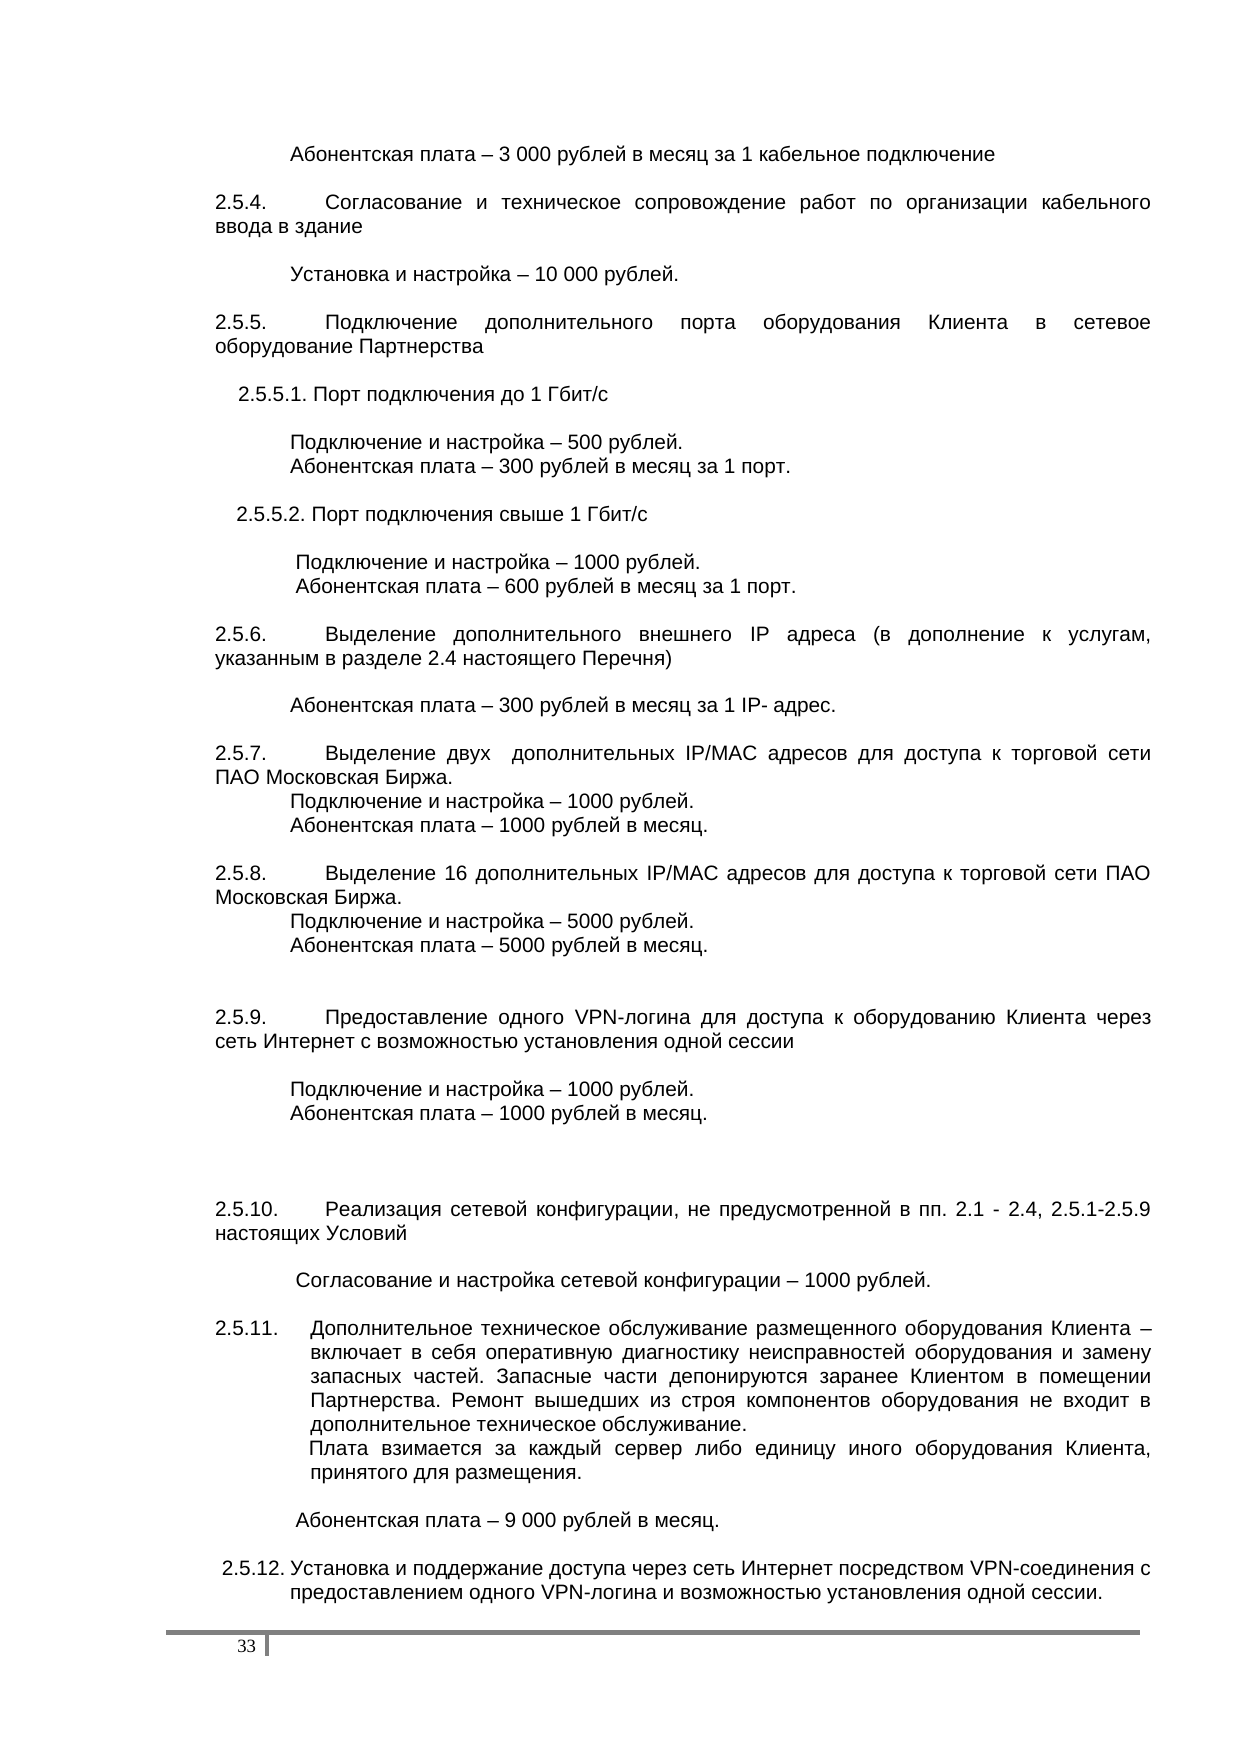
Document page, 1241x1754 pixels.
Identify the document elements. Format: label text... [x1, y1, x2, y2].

text Абонентская плата – 600 рублей в месяц за 1 порт. [295, 573, 1152, 597]
text Абонентская плата – 1000 рублей в месяц. [253, 1101, 1152, 1124]
text 2.5.5.2. Порт подключения свыше 1 Гбит/с [215, 502, 1152, 526]
text 2.5.9. Предоставление одного VPN-логина для доступа к оборудованию Клиента через сеть Интернет с возможностью установления одной сессии [215, 1005, 1152, 1053]
text Установка и настройка – 10 000 рублей. [290, 262, 1152, 286]
text Абонентская плата – 5000 рублей в месяц. [290, 933, 1152, 957]
text Абонентская плата – 9 000 рублей в месяц. [295, 1508, 1152, 1532]
text Абонентская плата – 1000 рублей в месяц. [290, 813, 1152, 837]
text Плата взимается за каждый сервер либо единицу иного оборудования Клиента, принятого для размещения. [308, 1436, 1152, 1484]
text Подключение и настройка – 1000 рублей. [295, 549, 1152, 573]
text Подключение и настройка – 1000 рублей. [290, 1077, 1152, 1101]
text Подключение и настройка – 5000 рублей. [290, 909, 1152, 933]
text 2.5.5.1. Порт подключения до 1 Гбит/с [215, 382, 1152, 406]
text 2.5.7. Выделение двух дополнительных IP/MAC адресов для доступа к торговой сети ПАО Московская Биржа. [215, 741, 1152, 789]
text 2.5.10. Реализация сетевой конфигурации, не предусмотренной в пп. 2.1 - 2.4, 2.5.1-2.5.9 настоящих Условий [215, 1196, 1152, 1244]
text Абонентская плата – 300 рублей в месяц за 1 IP- адрес. [290, 693, 1152, 717]
text 2.5.4. Согласование и техническое сопровождение работ по организации кабельного ввода в здание [215, 190, 1152, 238]
text 2.5.6. Выделение дополнительного внешнего IP адреса (в дополнение к услугам, указанным в разделе 2.4 настоящего Перечня) [215, 621, 1152, 669]
text Согласование и настройка сетевой конфигурации – 1000 рублей. [295, 1268, 1152, 1292]
text 2.5.11. Дополнительное техническое обслуживание размещенного оборудования Клиента – включает в себя оперативную диагностику неисправностей оборудования и замену запасных частей. Запасные части депонируются заранее Клиентом в помещении Партнерства. Ремонт вышедших из строя компонентов оборудования не входит в дополнительное техническое обслуживание. [215, 1316, 1152, 1436]
text Абонентская плата – 3 000 рублей в месяц за 1 кабельное подключение [290, 142, 1152, 166]
text 2.5.12. Установка и поддержание доступа через сеть Интернет посредством VPN-соединения с предоставлением одного VPN-логина и возможностью установления одной сессии. [222, 1556, 1152, 1604]
text 2.5.5. Подключение дополнительного порта оборудования Клиента в сетевое оборудование Партнерства [215, 310, 1152, 358]
text 2.5.8. Выделение 16 дополнительных IP/MAC адресов для доступа к торговой сети ПАО Московская Биржа. [215, 861, 1152, 909]
text Абонентская плата – 300 рублей в месяц за 1 порт. [290, 454, 1152, 478]
text Подключение и настройка – 1000 рублей. [290, 789, 1152, 813]
text Подключение и настройка – 500 рублей. [290, 430, 1152, 454]
